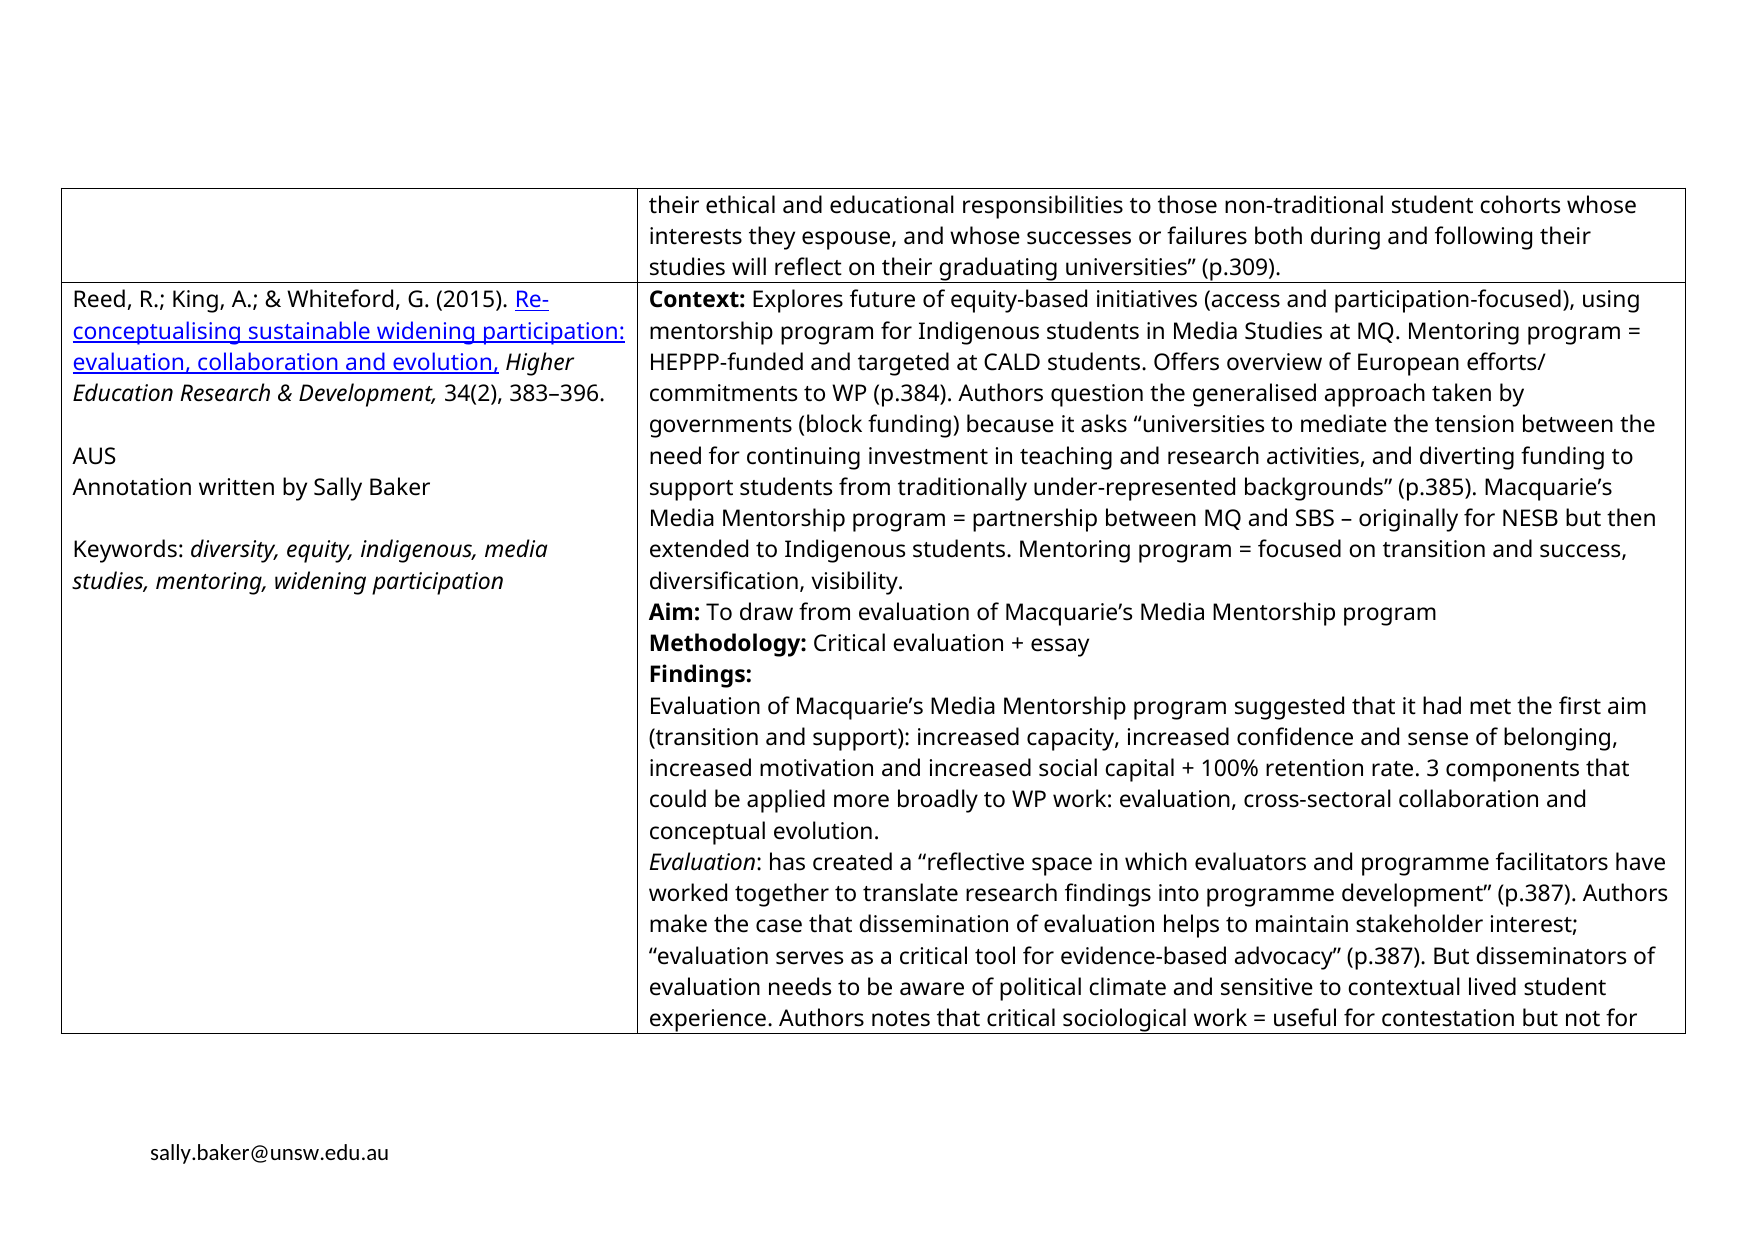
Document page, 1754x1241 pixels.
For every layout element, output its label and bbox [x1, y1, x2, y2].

table_cell [62, 283, 637, 1033]
table_cell [62, 189, 637, 282]
table_cell [638, 283, 1685, 1033]
table_cell [638, 189, 1685, 282]
